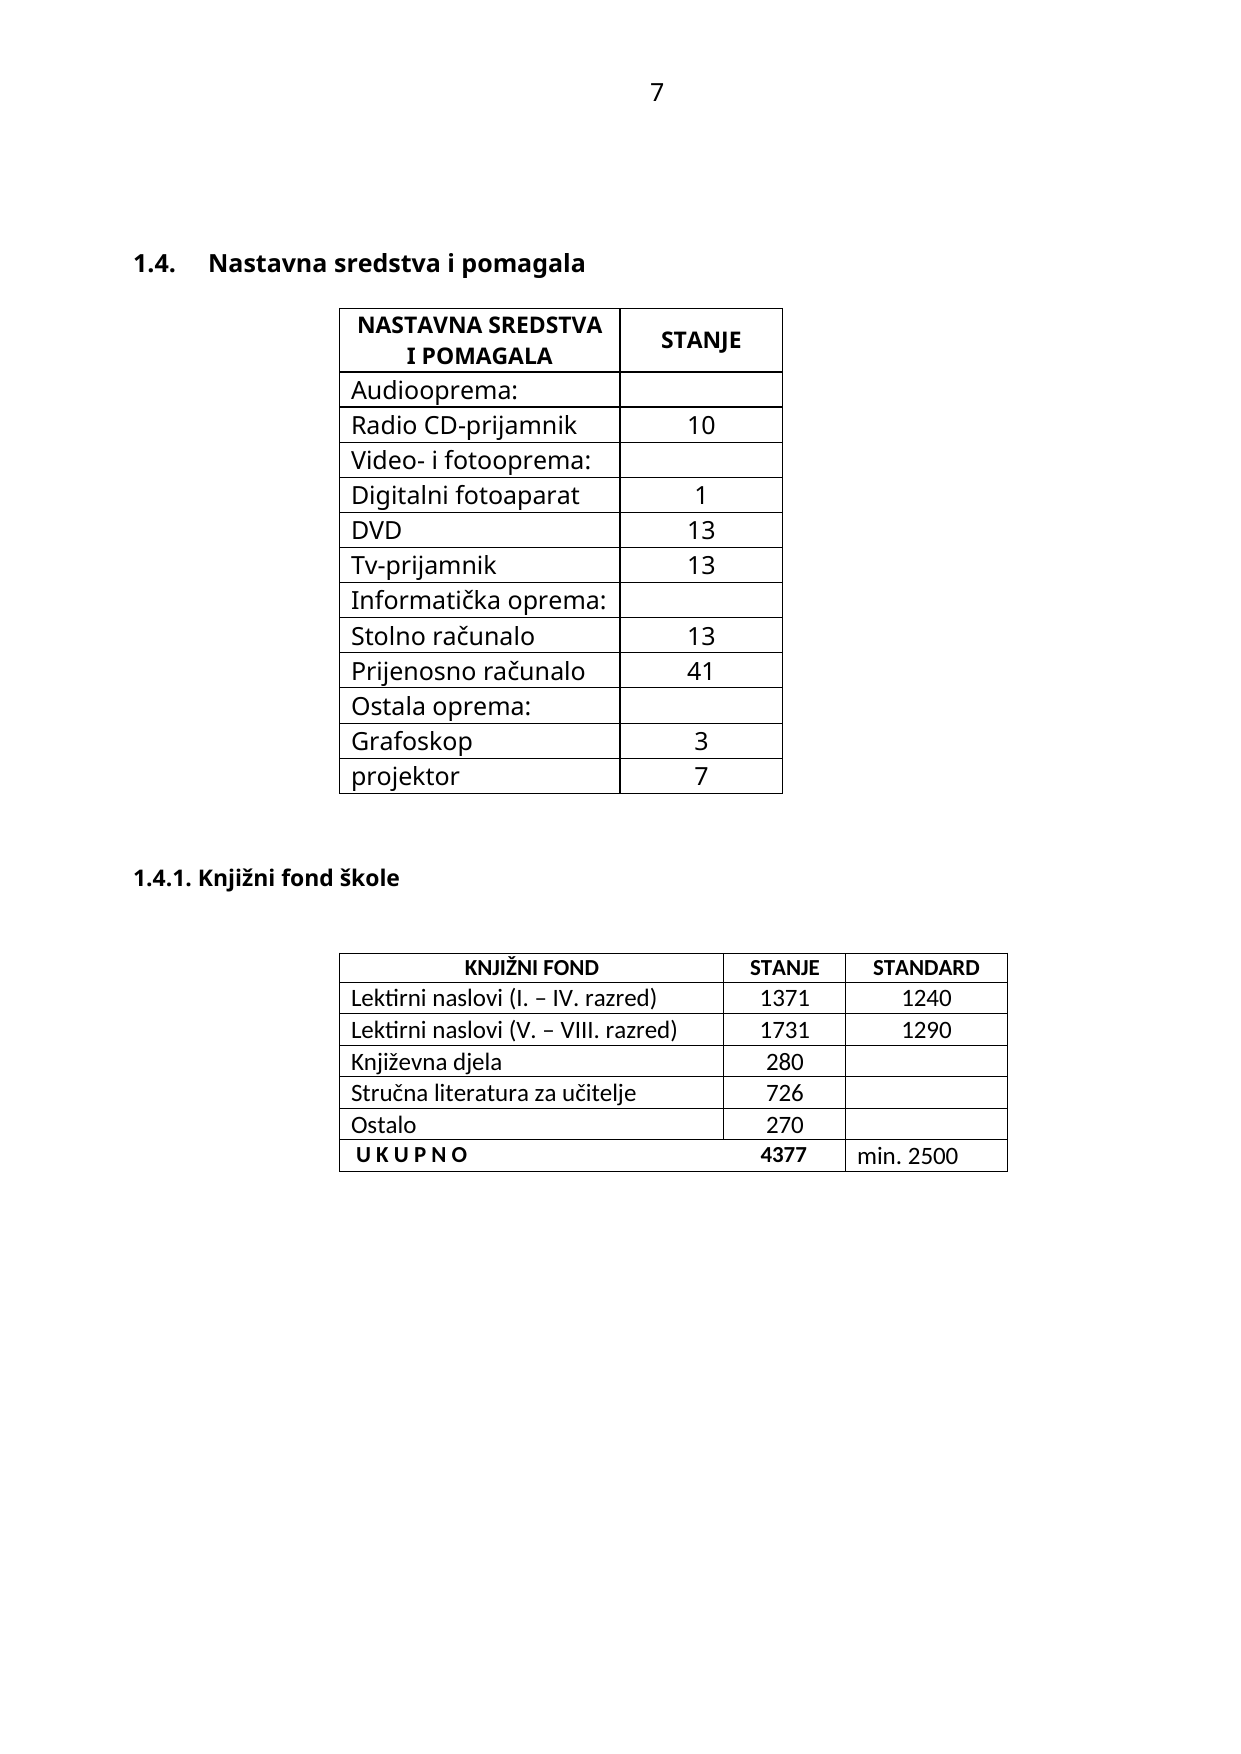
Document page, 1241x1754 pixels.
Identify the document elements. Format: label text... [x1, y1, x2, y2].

table_cell 13 [621, 548, 782, 582]
table_cell [621, 443, 782, 477]
table_cell 1 [621, 478, 782, 512]
table_header KNJIŽNI FOND [340, 954, 723, 982]
table_cell 1731 [724, 1014, 845, 1045]
table_header NASTAVNA SREDSTVA I POMAGALA [340, 309, 619, 371]
table_cell [621, 688, 782, 722]
table_cell 1371 [724, 983, 845, 1013]
table_cell 1290 [846, 1014, 1007, 1045]
table_cell [846, 1077, 1007, 1108]
table_cell Video- i fotooprema: [340, 443, 619, 477]
table_header STANDARD [846, 954, 1007, 982]
table_cell DVD [340, 513, 619, 547]
table_cell min. 2500 [846, 1140, 1007, 1171]
text 1.4.1. Knjižni fond škole [133, 862, 1181, 893]
table_cell 7 [621, 759, 782, 793]
table_cell Grafoskop [340, 724, 619, 757]
table_cell 3 [621, 724, 782, 757]
table_cell Informatička oprema: [340, 583, 619, 617]
table_cell Radio CD-prijamnik [340, 408, 619, 442]
table_header STANJE [724, 954, 845, 982]
table_cell 13 [621, 513, 782, 547]
table_cell Stručna literatura za učitelje [340, 1077, 723, 1108]
table_cell Ostalo [340, 1109, 723, 1139]
table_cell 280 [724, 1046, 845, 1076]
table_cell 1240 [846, 983, 1007, 1013]
table_cell [621, 373, 782, 406]
table_cell 41 [621, 653, 782, 687]
table_cell Digitalni fotoaparat [340, 478, 619, 512]
table_cell Audiooprema: [340, 373, 619, 406]
table_cell 270 [724, 1109, 845, 1139]
table_cell Lektirni naslovi (I. – IV. razred) [340, 983, 723, 1013]
table_cell Lektirni naslovi (V. – VIII. razred) [340, 1014, 723, 1045]
table_cell 10 [621, 408, 782, 442]
table_cell projektor [340, 759, 619, 793]
table_cell 726 [724, 1077, 845, 1108]
table_cell U K U P N O 4377 [340, 1140, 845, 1171]
table_cell [846, 1046, 1007, 1076]
table_cell Prijenosno računalo [340, 653, 619, 687]
table_cell 13 [621, 618, 782, 652]
table_cell Stolno računalo [340, 618, 619, 652]
table_cell [846, 1109, 1007, 1139]
list Nastavna sredstva i pomagala [133, 245, 1181, 279]
table_cell Ostala oprema: [340, 688, 619, 722]
table_header STANJE [621, 309, 782, 371]
table_cell [621, 583, 782, 617]
table_cell Književna djela [340, 1046, 723, 1076]
table_cell Tv-prijamnik [340, 548, 619, 582]
